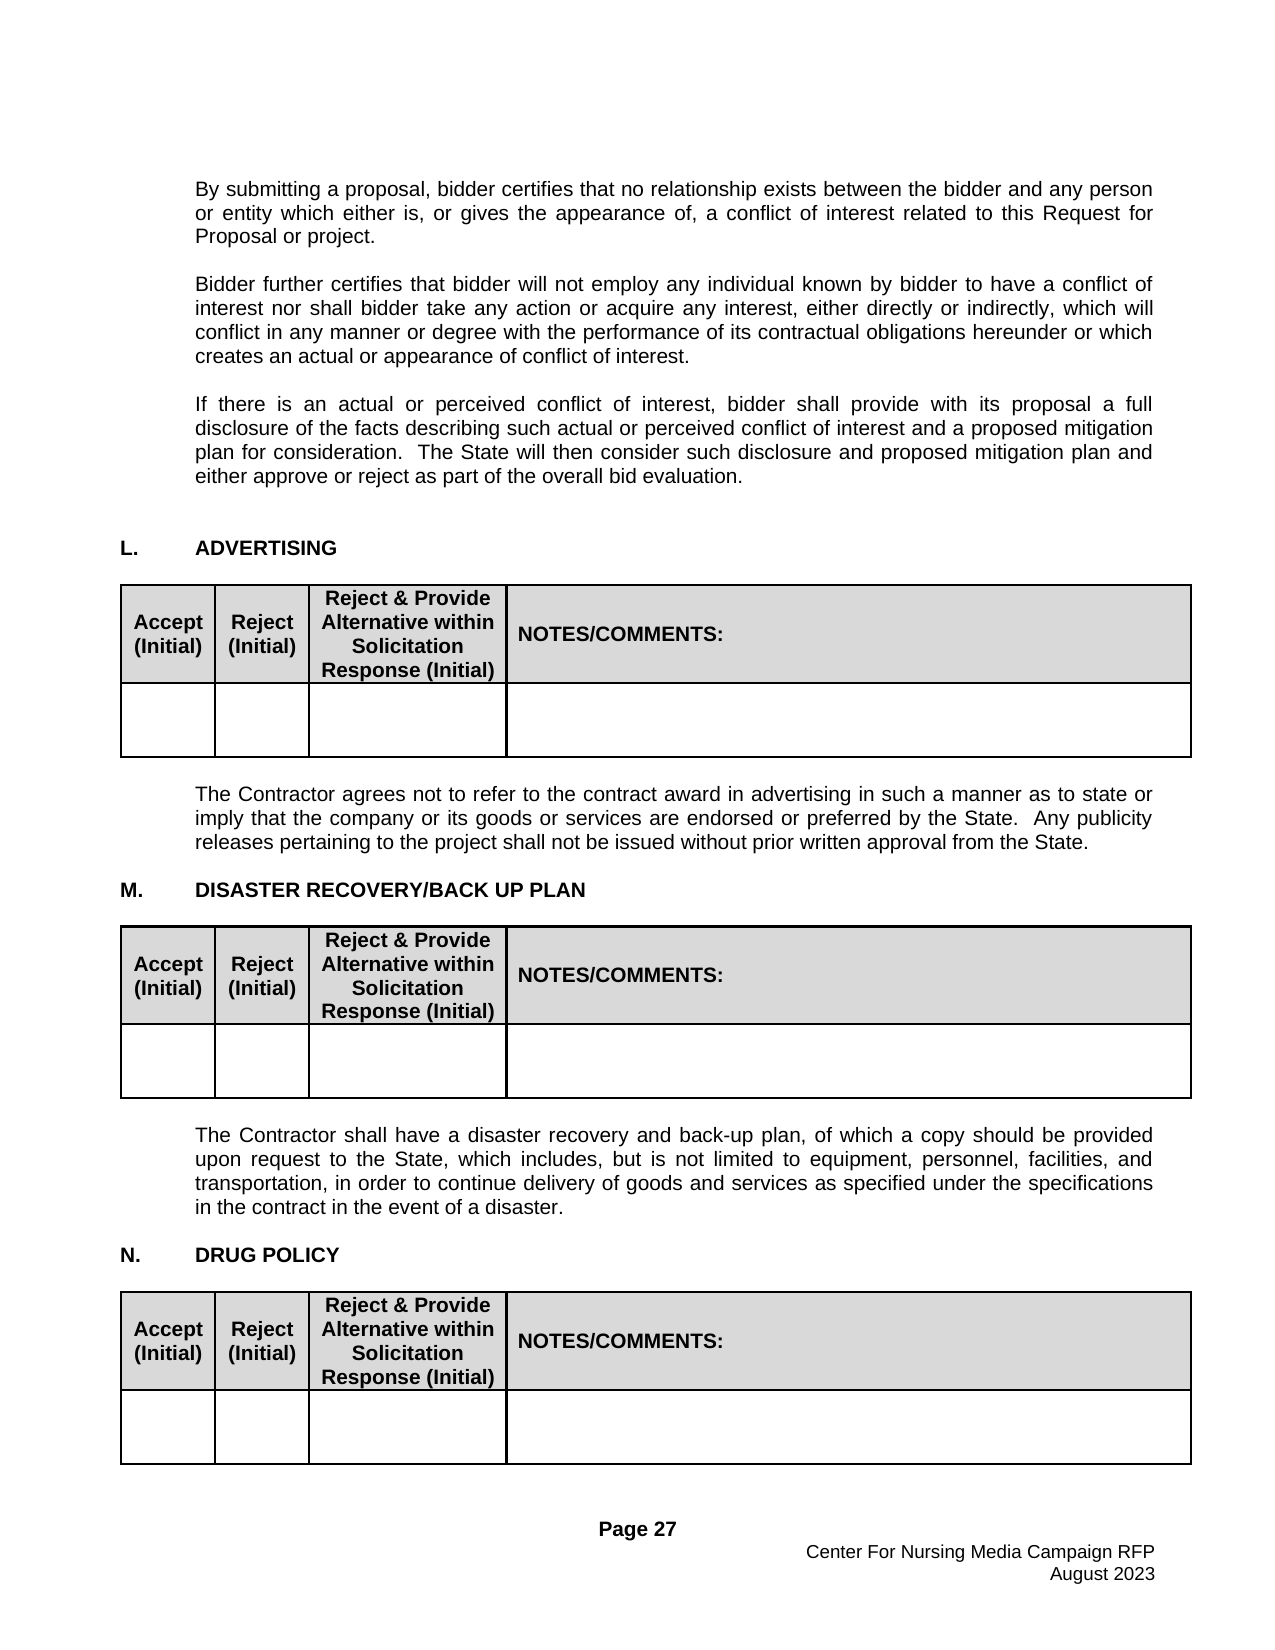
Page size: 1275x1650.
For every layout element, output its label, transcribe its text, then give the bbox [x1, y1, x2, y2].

text The Contractor shall have a disaster recovery and back-up plan, of which a copy should be provided upon request to the State, which includes, but is not limited to equipment, personnel, facilities, and transportation, in order to continue delivery of goods and services as specified under the specifications in the contract in the event of a disaster. [195, 1123, 1155, 1219]
table_header NOTES/COMMENTS: [508, 586, 1190, 682]
table_cell [508, 1025, 1190, 1097]
table_header Accept (Initial) [122, 586, 214, 682]
table_cell [122, 1391, 214, 1463]
table_cell [122, 684, 214, 756]
table_header Reject (Initial) [216, 1293, 308, 1389]
list ADVERTISING [120, 536, 1155, 560]
table_header Accept (Initial) [122, 1293, 214, 1389]
table_header Accept (Initial) [122, 928, 214, 1023]
text The Contractor agrees not to refer to the contract award in advertising in such a manner as to state or imply that the company or its goods or services are endorsed or preferred by the State. Any publicity releases pertaining to the project shall not be issued without prior written approval from the State. [195, 782, 1155, 853]
table_header NOTES/COMMENTS: [508, 928, 1190, 1023]
table_cell [216, 1391, 308, 1463]
text Bidder further certifies that bidder will not employ any individual known by bidder to have a conflict of interest nor shall bidder take any action or acquire any interest, either directly or indirectly, which will conflict in any manner or degree with the performance of its contractual obligations hereunder or which creates an actual or appearance of conflict of interest. [195, 272, 1155, 368]
table_cell [310, 684, 505, 756]
table_cell [508, 684, 1190, 756]
table_header Reject & Provide Alternative within Solicitation Response (Initial) [310, 1293, 505, 1389]
table_cell [310, 1391, 505, 1463]
table_header Reject (Initial) [216, 586, 308, 682]
table_cell [508, 1391, 1190, 1463]
text By submitting a proposal, bidder certifies that no relationship exists between the bidder and any person or entity which either is, or gives the appearance of, a conflict of interest related to this Request for Proposal or project. [195, 176, 1155, 248]
table_cell [310, 1025, 505, 1097]
table_header Reject & Provide Alternative within Solicitation Response (Initial) [310, 586, 505, 682]
table_header Reject & Provide Alternative within Solicitation Response (Initial) [310, 928, 505, 1023]
list DISASTER RECOVERY/BACK UP PLAN [120, 877, 1155, 901]
table_header NOTES/COMMENTS: [508, 1293, 1190, 1389]
text If there is an actual or perceived conflict of interest, bidder shall provide with its proposal a full disclosure of the facts describing such actual or perceived conflict of interest and a proposed mitigation plan for consideration. The State will then consider such disclosure and proposed mitigation plan and either approve or reject as part of the overall bid evaluation. [195, 392, 1155, 488]
table_cell [216, 1025, 308, 1097]
table_cell [216, 684, 308, 756]
list DRUG POLICY [120, 1243, 1155, 1267]
table_header Reject (Initial) [216, 928, 308, 1023]
table_cell [122, 1025, 214, 1097]
